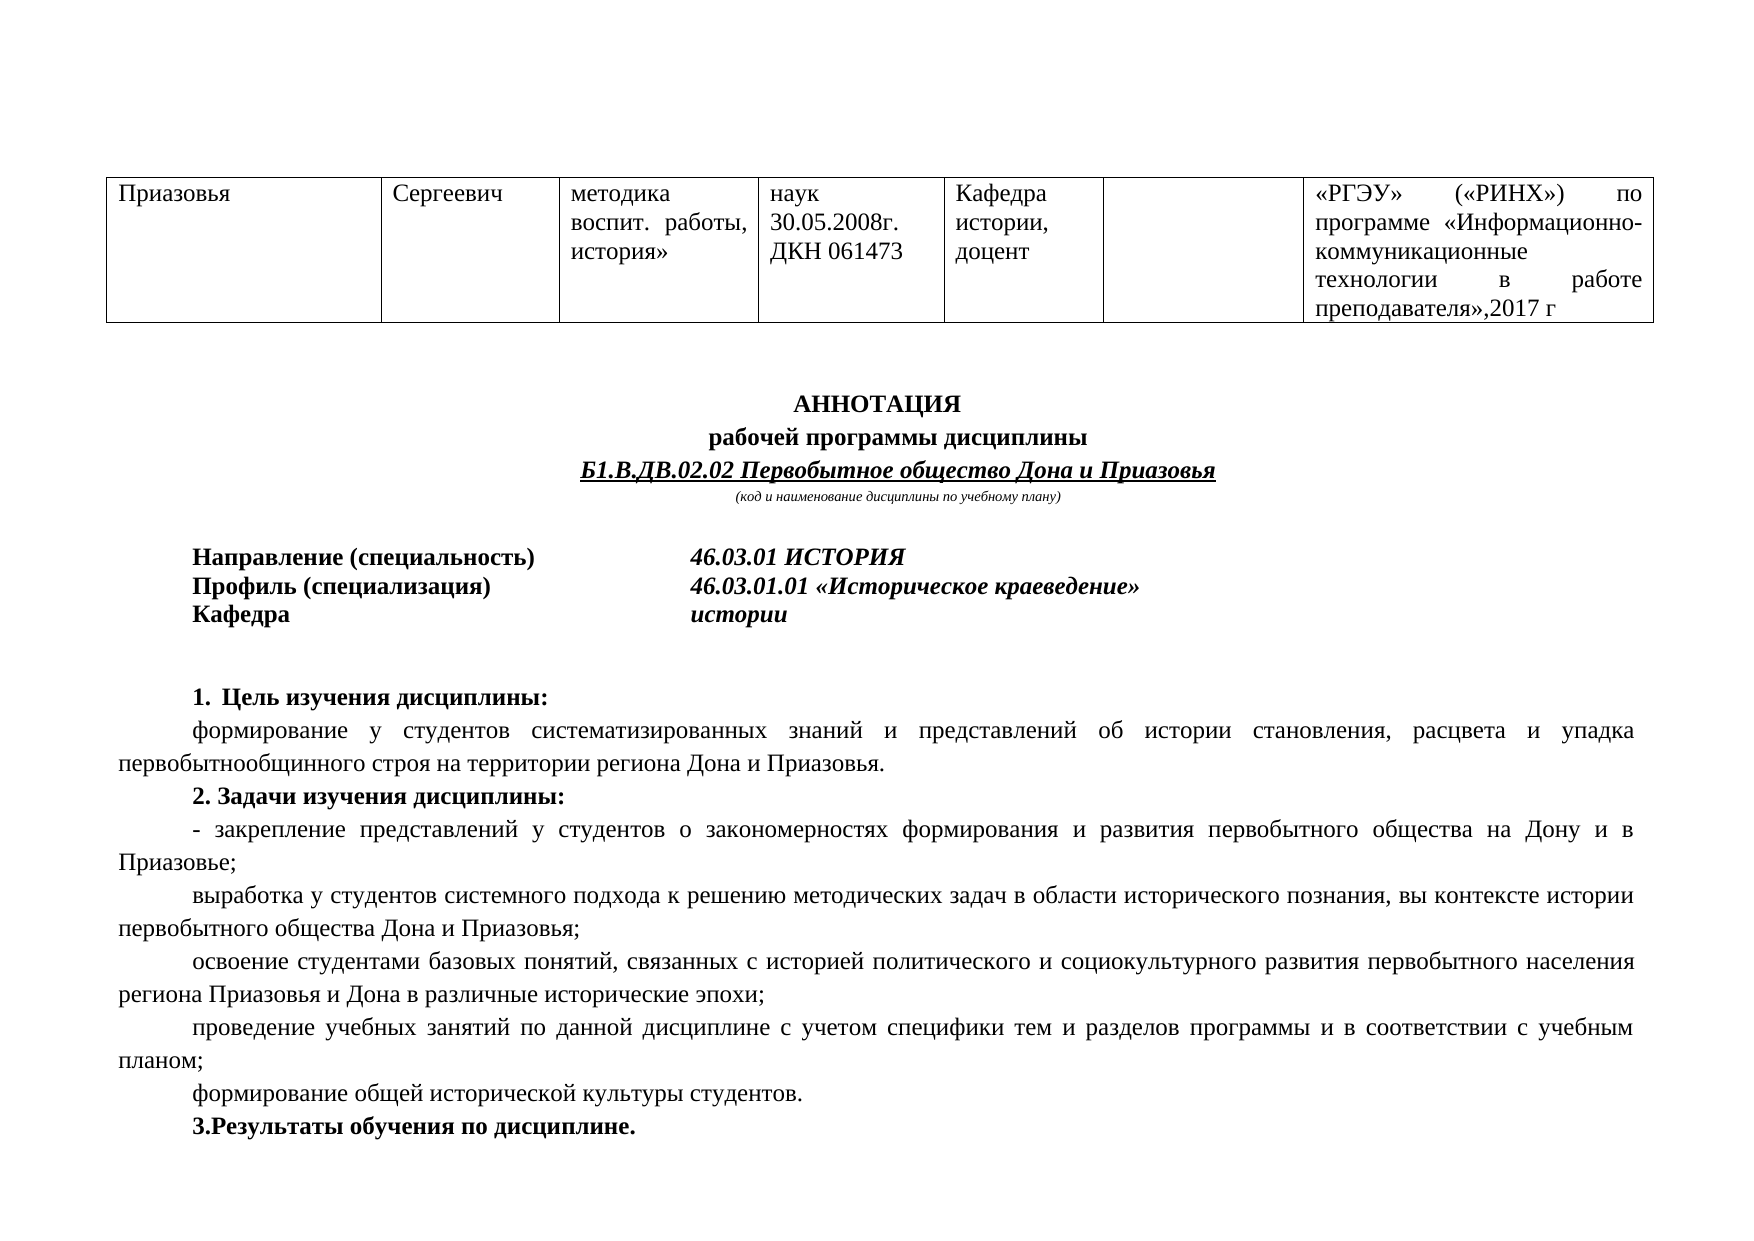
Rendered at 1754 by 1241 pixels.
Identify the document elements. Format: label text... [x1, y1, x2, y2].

text - закрепление представлений у студентов о закономерностях формирования и развития первобытного общества на Дону и в Приазовье; [118, 814, 1636, 876]
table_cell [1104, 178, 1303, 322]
text (код и наименование дисциплины по учебному плану) [118, 488, 1636, 517]
text рабочей программы дисциплины [118, 422, 1636, 451]
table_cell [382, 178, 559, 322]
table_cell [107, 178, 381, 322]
text формирование общей исторической культуры студентов. [118, 1078, 1636, 1107]
text 2. Задачи изучения дисциплины: [118, 781, 1636, 810]
text формирование у студентов систематизированных знаний и представлений об истории становления, расцвета и упадка первобытнообщинного строя на территории региона Дона и Приазовья. [118, 715, 1636, 777]
text проведение учебных занятий по данной дисциплине с учетом специфики тем и разделов программы и в соответствии с учебным планом; [118, 1012, 1636, 1074]
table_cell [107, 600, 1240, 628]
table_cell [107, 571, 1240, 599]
text Б1.В.ДВ.02.02 Первобытное общество Дона и Приазовья [118, 455, 1636, 484]
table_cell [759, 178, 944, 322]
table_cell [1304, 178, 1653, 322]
text выработка у студентов системного подхода к решению методических задач в области исторического познания, вы контексте истории первобытного общества Дона и Приазовья; [118, 880, 1636, 942]
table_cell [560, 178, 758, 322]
text АННОТАЦИЯ [118, 389, 1636, 418]
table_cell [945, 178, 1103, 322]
text освоение студентами базовых понятий, связанных с историей политического и социокультурного развития первобытного населения региона Приазовья и Дона в различные исторические эпохи; [118, 946, 1636, 1008]
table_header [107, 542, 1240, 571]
list Цель изучения дисциплины: [118, 682, 1636, 711]
text 3.Результаты обучения по дисциплине. [118, 1111, 1636, 1140]
